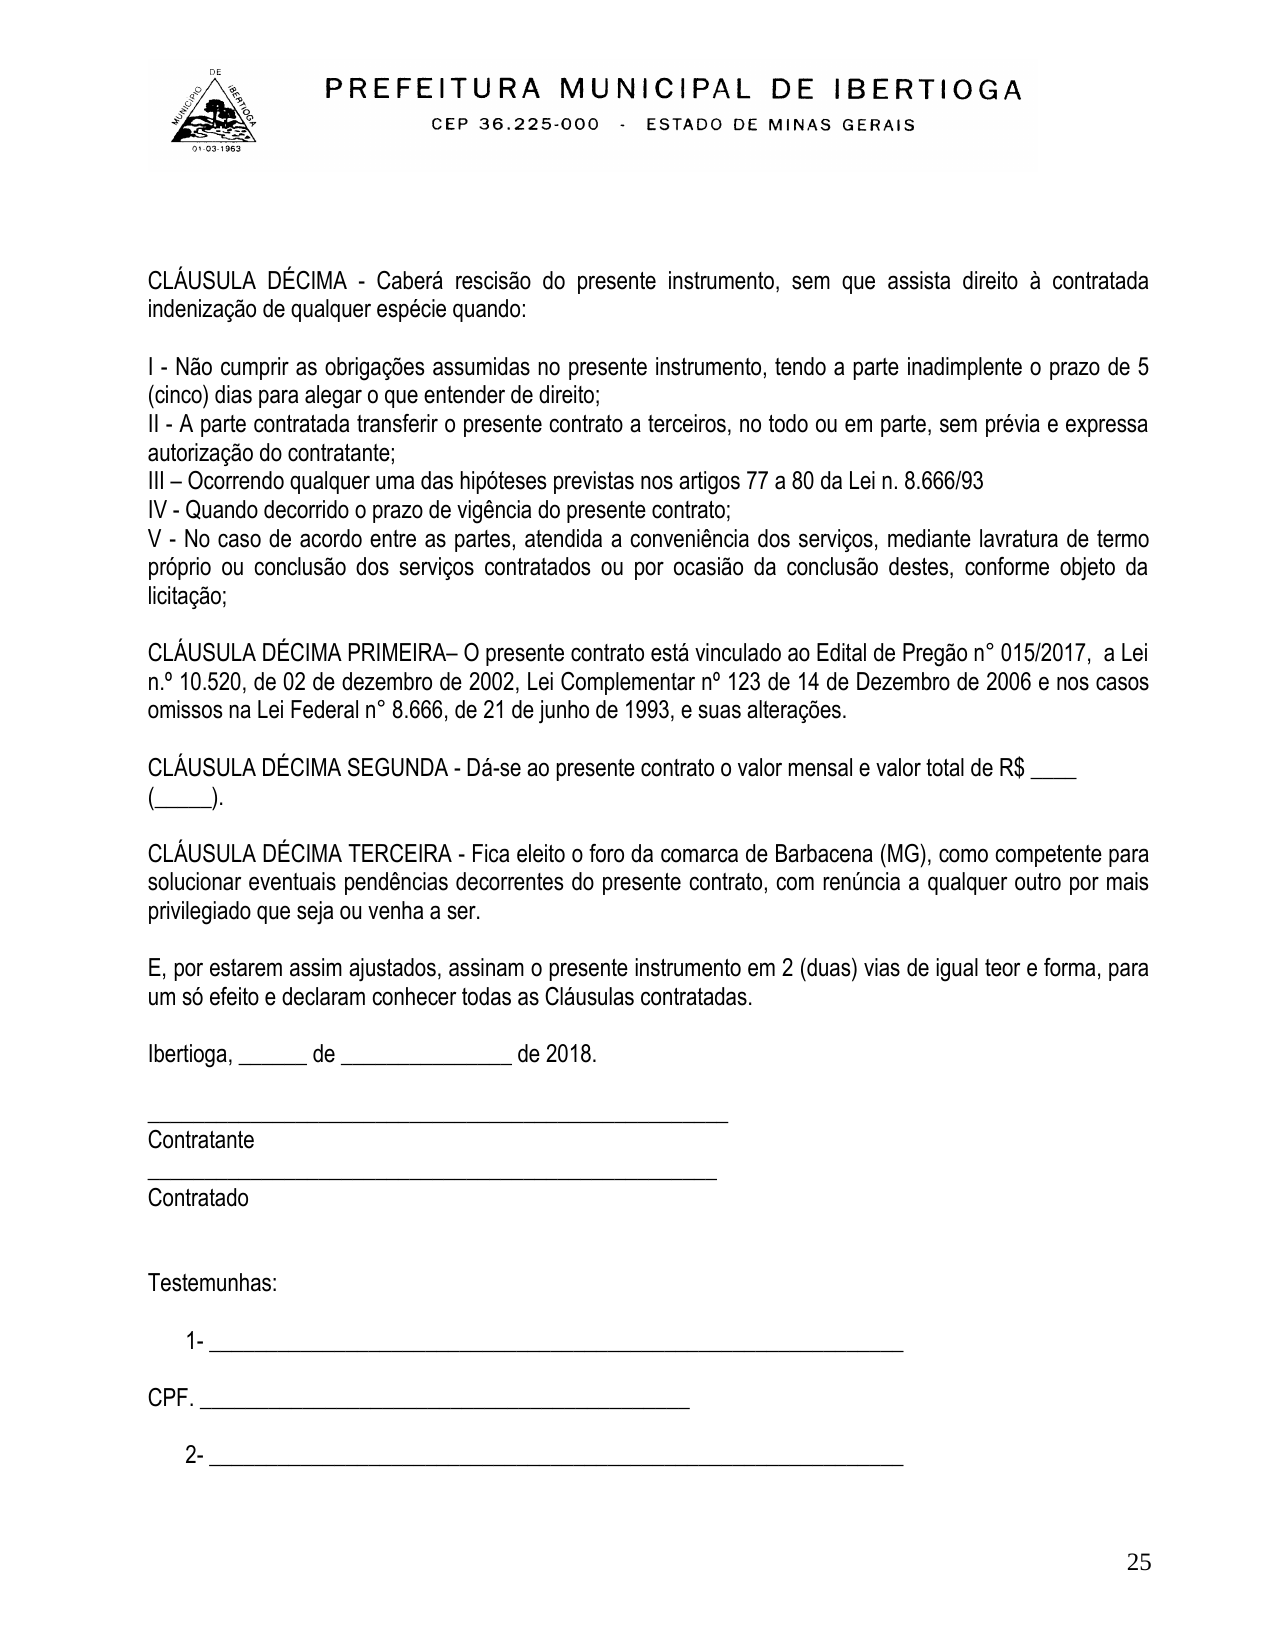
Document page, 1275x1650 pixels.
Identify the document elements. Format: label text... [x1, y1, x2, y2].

text E, por estarem assim ajustados, assinam o presente instrumento em 2 (duas) vias de igual teor e forma, para um só efeito e declaram conhecer todas as Cláusulas contratadas. [148, 953, 1152, 1011]
text __________________________________________________ [148, 1154, 1152, 1182]
text IV - Quando decorrido o prazo de vigência do presente contrato; [148, 495, 1152, 524]
text CPF. ___________________________________________ [148, 1383, 1152, 1412]
text 1- _____________________________________________________________ [185, 1326, 1152, 1354]
text I - Não cumprir as obrigações assumidas no presente instrumento, tendo a parte inadimplente o prazo de 5 (cinco) dias para alegar o que entender de direito; [148, 352, 1152, 409]
text Ibertioga, ______ de _______________ de 2018. [148, 1039, 1152, 1068]
text CLÁUSULA DÉCIMA - Caberá rescisão do presente instrumento, sem que assista direito à contratada indenização de qualquer espécie quando: [148, 266, 1152, 323]
text 2- _____________________________________________________________ [185, 1440, 1152, 1469]
text CLÁUSULA DÉCIMA TERCEIRA - Fica eleito o foro da comarca de Barbacena (MG), como competente para solucionar eventuais pendências decorrentes do presente contrato, com renúncia a qualquer outro por mais privilegiado que seja ou venha a ser. [148, 839, 1152, 925]
text Contratado [148, 1182, 1152, 1211]
text II - A parte contratada transferir o presente contrato a terceiros, no todo ou em parte, sem prévia e expressa autorização do contratante; [148, 409, 1152, 466]
text Contratante [148, 1125, 1152, 1154]
text Testemunhas: [148, 1268, 1152, 1297]
text III – Ocorrendo qualquer uma das hipóteses previstas nos artigos 77 a 80 da Lei n. 8.666/93 [148, 466, 1152, 495]
picture [147, 59, 1039, 172]
text CLÁUSULA DÉCIMA PRIMEIRA– O presente contrato está vinculado ao Edital de Pregão n° 015/2017, a Lei n.º 10.520, de 02 de dezembro de 2002, Lei Complementar nº 123 de 14 de Dezembro de 2006 e nos casos omissos na Lei Federal n° 8.666, de 21 de junho de 1993, e suas alterações. [148, 638, 1152, 724]
text ___________________________________________________ [148, 1097, 1152, 1125]
text CLÁUSULA DÉCIMA SEGUNDA - Dá-se ao presente contrato o valor mensal e valor total de R$ ____ (_____). [148, 753, 1152, 810]
text V - No caso de acordo entre as partes, atendida a conveniência dos serviços, mediante lavratura de termo próprio ou conclusão dos serviços contratados ou por ocasião da conclusão destes, conforme objeto da licitação; [148, 524, 1152, 609]
